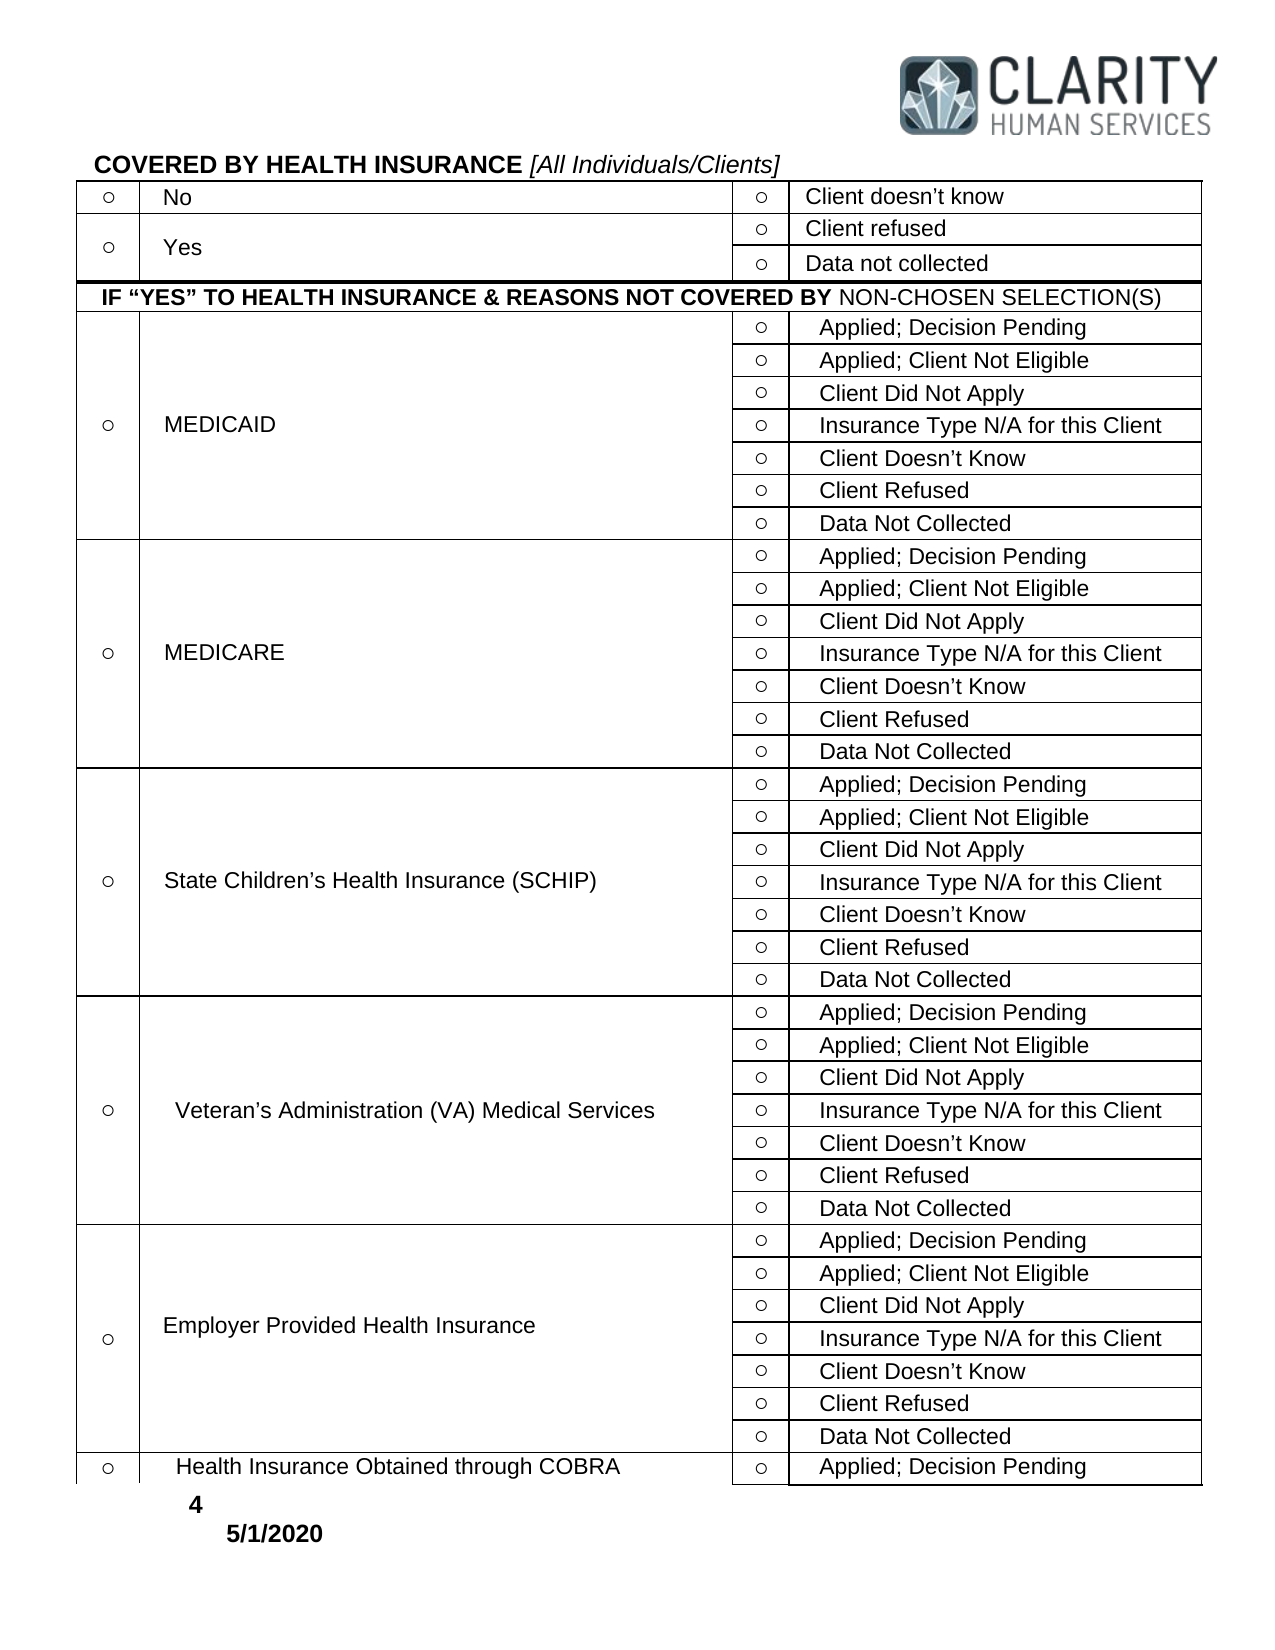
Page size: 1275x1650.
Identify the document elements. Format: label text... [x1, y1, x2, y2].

table_cell ○ [733, 1258, 788, 1289]
table_cell Client Refused [790, 1388, 1201, 1419]
table_cell ○ [733, 834, 788, 865]
table_cell ○ [77, 214, 139, 279]
table_cell Client Doesn’t Know [790, 671, 1201, 702]
table_cell ○ [733, 214, 788, 244]
table_cell Client Did Not Apply [790, 834, 1201, 865]
table_cell ○ [733, 769, 788, 799]
table_cell ○ [733, 1127, 788, 1158]
picture [900, 56, 1218, 135]
table_cell Employer Provided Health Insurance [140, 1225, 732, 1452]
table_cell ○ [733, 899, 788, 930]
table_cell Data Not Collected [790, 964, 1201, 995]
table_cell Client Did Not Apply [790, 606, 1201, 637]
table_cell Client Doesn’t Know [790, 899, 1201, 930]
table_cell ○ [77, 997, 139, 1223]
table_header ○ [77, 182, 139, 212]
table_header Client doesn’t know [790, 182, 1201, 212]
table_cell Applied; Decision Pending [790, 997, 1201, 1028]
table_cell Insurance Type N/A for this Client [790, 1323, 1201, 1354]
table_cell Applied; Client Not Eligible [790, 1258, 1201, 1289]
table_cell Yes [140, 214, 732, 279]
table_cell Health Insurance Obtained through COBRA [139, 1453, 732, 1484]
table_cell ○ [77, 1225, 139, 1452]
table_header ○ [733, 182, 788, 212]
table_cell Applied; Client Not Eligible [790, 801, 1201, 832]
table_cell Applied; Client Not Eligible [790, 573, 1201, 604]
table_cell Client refused [790, 214, 1201, 244]
table_cell Insurance Type N/A for this Client [790, 866, 1201, 897]
table_cell ○ [733, 345, 788, 376]
table_cell ○ [733, 1192, 788, 1223]
table_cell ○ [77, 769, 139, 995]
table_cell ○ [733, 508, 788, 539]
table_cell ○ [77, 312, 139, 539]
table_cell MEDICAID [140, 312, 732, 539]
table_cell ○ [733, 1095, 788, 1126]
table_cell Client Doesn’t Know [790, 443, 1201, 473]
table_cell ○ [733, 1030, 788, 1060]
table_cell Applied; Decision Pending [790, 540, 1201, 571]
table_cell Data Not Collected [790, 508, 1201, 539]
table_cell ○ [733, 997, 788, 1028]
table_cell ○ [733, 606, 788, 637]
table_cell Data Not Collected [790, 1192, 1201, 1223]
table_cell ○ [733, 475, 788, 506]
table_cell ○ [733, 312, 788, 343]
table_cell Applied; Client Not Eligible [790, 1030, 1201, 1060]
table_cell ○ [77, 540, 139, 767]
table_cell State Children’s Health Insurance (SCHIP) [140, 769, 732, 995]
table_cell Client Did Not Apply [790, 1062, 1201, 1093]
table_cell ○ [733, 1160, 788, 1191]
table_cell ○ [733, 377, 788, 408]
table_cell ○ [733, 540, 788, 571]
table_cell Insurance Type N/A for this Client [790, 1095, 1201, 1126]
table_cell ○ [733, 410, 788, 441]
table_cell ○ [733, 866, 788, 897]
table_cell ○ [733, 932, 788, 963]
table_cell ○ [733, 1225, 788, 1256]
table_cell Client Doesn’t Know [790, 1127, 1201, 1158]
table_cell Data Not Collected [790, 736, 1201, 767]
table_cell ○ [733, 736, 788, 767]
table_cell Data not collected [790, 246, 1201, 279]
table_cell Client Refused [790, 1160, 1201, 1191]
table_cell ○ [733, 1290, 788, 1321]
table_cell Client Refused [790, 703, 1201, 734]
table_cell ○ [733, 1388, 788, 1419]
table_cell ○ [733, 1323, 788, 1354]
table_cell ○ [733, 671, 788, 702]
table_cell ○ [733, 1453, 788, 1484]
table_cell Client Refused [790, 475, 1201, 506]
table_cell Client Doesn’t Know [790, 1356, 1201, 1386]
table_cell IF “YES” TO HEALTH INSURANCE & REASONS NOT COVERED BY NON-CHOSEN SELECTION(S) [77, 284, 1201, 311]
table_cell Client Did Not Apply [790, 1290, 1201, 1321]
table_cell ○ [733, 703, 788, 734]
table_cell ○ [77, 1453, 139, 1484]
table_cell Client Did Not Apply [790, 377, 1201, 408]
table_cell Client Refused [790, 932, 1201, 963]
table_cell Data Not Collected [790, 1421, 1201, 1452]
table_cell MEDICARE [140, 540, 732, 767]
table_cell ○ [733, 1356, 788, 1386]
text COVERED BY HEALTH INSURANCE ​[All Individuals/Clients] [94, 150, 1106, 179]
table_cell ○ [733, 1421, 788, 1452]
table_cell ○ [733, 246, 788, 279]
table_cell Veteran’s Administration (VA) Medical Services [140, 997, 732, 1223]
table_cell ○ [733, 638, 788, 669]
table_cell ○ [733, 443, 788, 473]
table_cell Applied; Decision Pending [790, 1453, 1201, 1484]
table_cell Insurance Type N/A for this Client [790, 638, 1201, 669]
table_cell ○ [733, 1062, 788, 1093]
table_cell Applied; Decision Pending [790, 312, 1201, 343]
table_cell Insurance Type N/A for this Client [790, 410, 1201, 441]
table_cell ○ [733, 573, 788, 604]
table_header No [140, 182, 732, 212]
table_cell Applied; Decision Pending [790, 769, 1201, 799]
table_cell Applied; Client Not Eligible [790, 345, 1201, 376]
table_cell ○ [733, 801, 788, 832]
table_cell Applied; Decision Pending [790, 1225, 1201, 1256]
table_cell ○ [733, 964, 788, 995]
